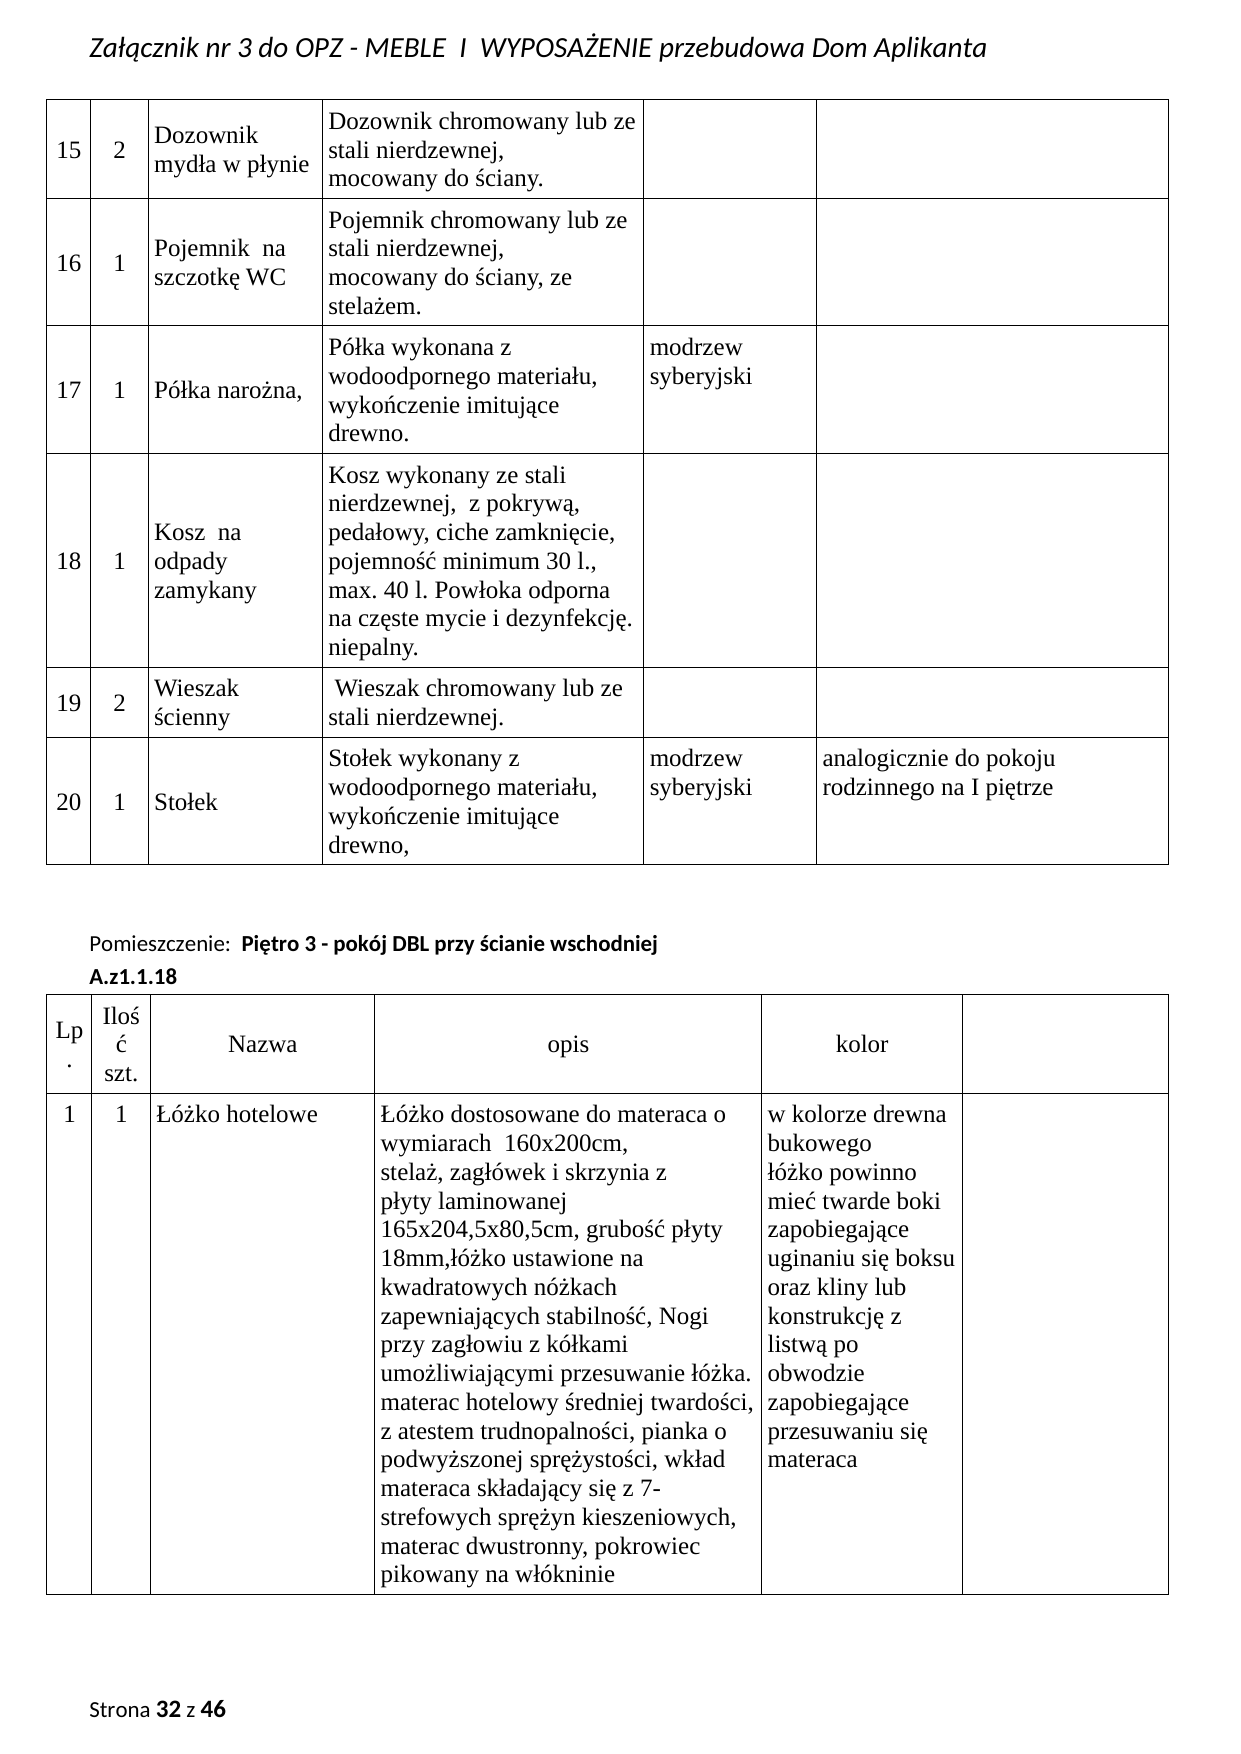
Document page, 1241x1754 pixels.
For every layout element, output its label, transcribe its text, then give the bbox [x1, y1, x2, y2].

text Pomieszczenie: Piętro 3 - pokój DBL przy ścianie wschodniej [89, 929, 1211, 958]
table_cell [762, 1094, 962, 1594]
table_cell [644, 100, 816, 198]
table_cell [817, 326, 1168, 453]
table_cell modrzew syberyjski [644, 738, 816, 864]
table_cell Pojemnik na szczotkę WC [149, 199, 322, 325]
table_cell Wieszak ścienny [149, 668, 322, 737]
table_header opis [375, 995, 761, 1093]
table_cell Stołek [149, 738, 322, 864]
table_cell Półka wykonana z wodoodpornego materiału, wykończenie imitujące drewno. [323, 326, 643, 453]
table_cell [817, 454, 1168, 667]
table_cell 16 [47, 199, 90, 325]
table_cell Łóżko hotelowe [151, 1094, 374, 1594]
table_cell Pojemnik chromowany lub ze stali nierdzewnej, mocowany do ściany, ze stelażem. [323, 199, 643, 325]
table_cell [644, 668, 816, 737]
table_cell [375, 1094, 761, 1594]
table_cell 20 [47, 738, 90, 864]
table_cell [817, 668, 1168, 737]
table_cell 15 [47, 100, 90, 198]
table_cell modrzew syberyjski [644, 326, 816, 453]
table_header Lp. [47, 995, 91, 1093]
table_cell Wieszak chromowany lub ze stali nierdzewnej. [323, 668, 643, 737]
table_cell 1 [92, 1094, 150, 1594]
table_cell 2 [91, 100, 148, 198]
table_cell analogicznie do pokoju rodzinnego na I piętrze [817, 738, 1168, 864]
table_cell [817, 100, 1168, 198]
table_cell 1 [91, 199, 148, 325]
table_cell 19 [47, 668, 90, 737]
table_cell Kosz na odpady zamykany [149, 454, 322, 667]
table_cell Kosz wykonany ze stali nierdzewnej, z pokrywą, pedałowy, ciche zamknięcie, pojemność minimum 30 l., max. 40 l. Powłoka odporna na częste mycie i dezynfekcję. niepalny. [323, 454, 643, 667]
table_cell 17 [47, 326, 90, 453]
table_cell 1 [91, 326, 148, 453]
table_header kolor [762, 995, 962, 1093]
table_cell Stołek wykonany z wodoodpornego materiału, wykończenie imitujące drewno, [323, 738, 643, 864]
table_cell Półka narożna, [149, 326, 322, 453]
table_header Ilość szt. [92, 995, 150, 1093]
table_cell Dozownik chromowany lub ze stali nierdzewnej, mocowany do ściany. [323, 100, 643, 198]
table_cell 1 [91, 738, 148, 864]
table_cell [644, 199, 816, 325]
table_cell [963, 1094, 1168, 1594]
table_header [963, 995, 1168, 1093]
table_cell 1 [91, 454, 148, 667]
table_cell [817, 199, 1168, 325]
table_cell Dozownik mydła w płynie [149, 100, 322, 198]
table_cell 1 [47, 1094, 91, 1594]
table_cell 18 [47, 454, 90, 667]
table_cell [644, 454, 816, 667]
table_header Nazwa [151, 995, 374, 1093]
text A.z1.1.18 [89, 962, 1211, 990]
table_cell 2 [91, 668, 148, 737]
